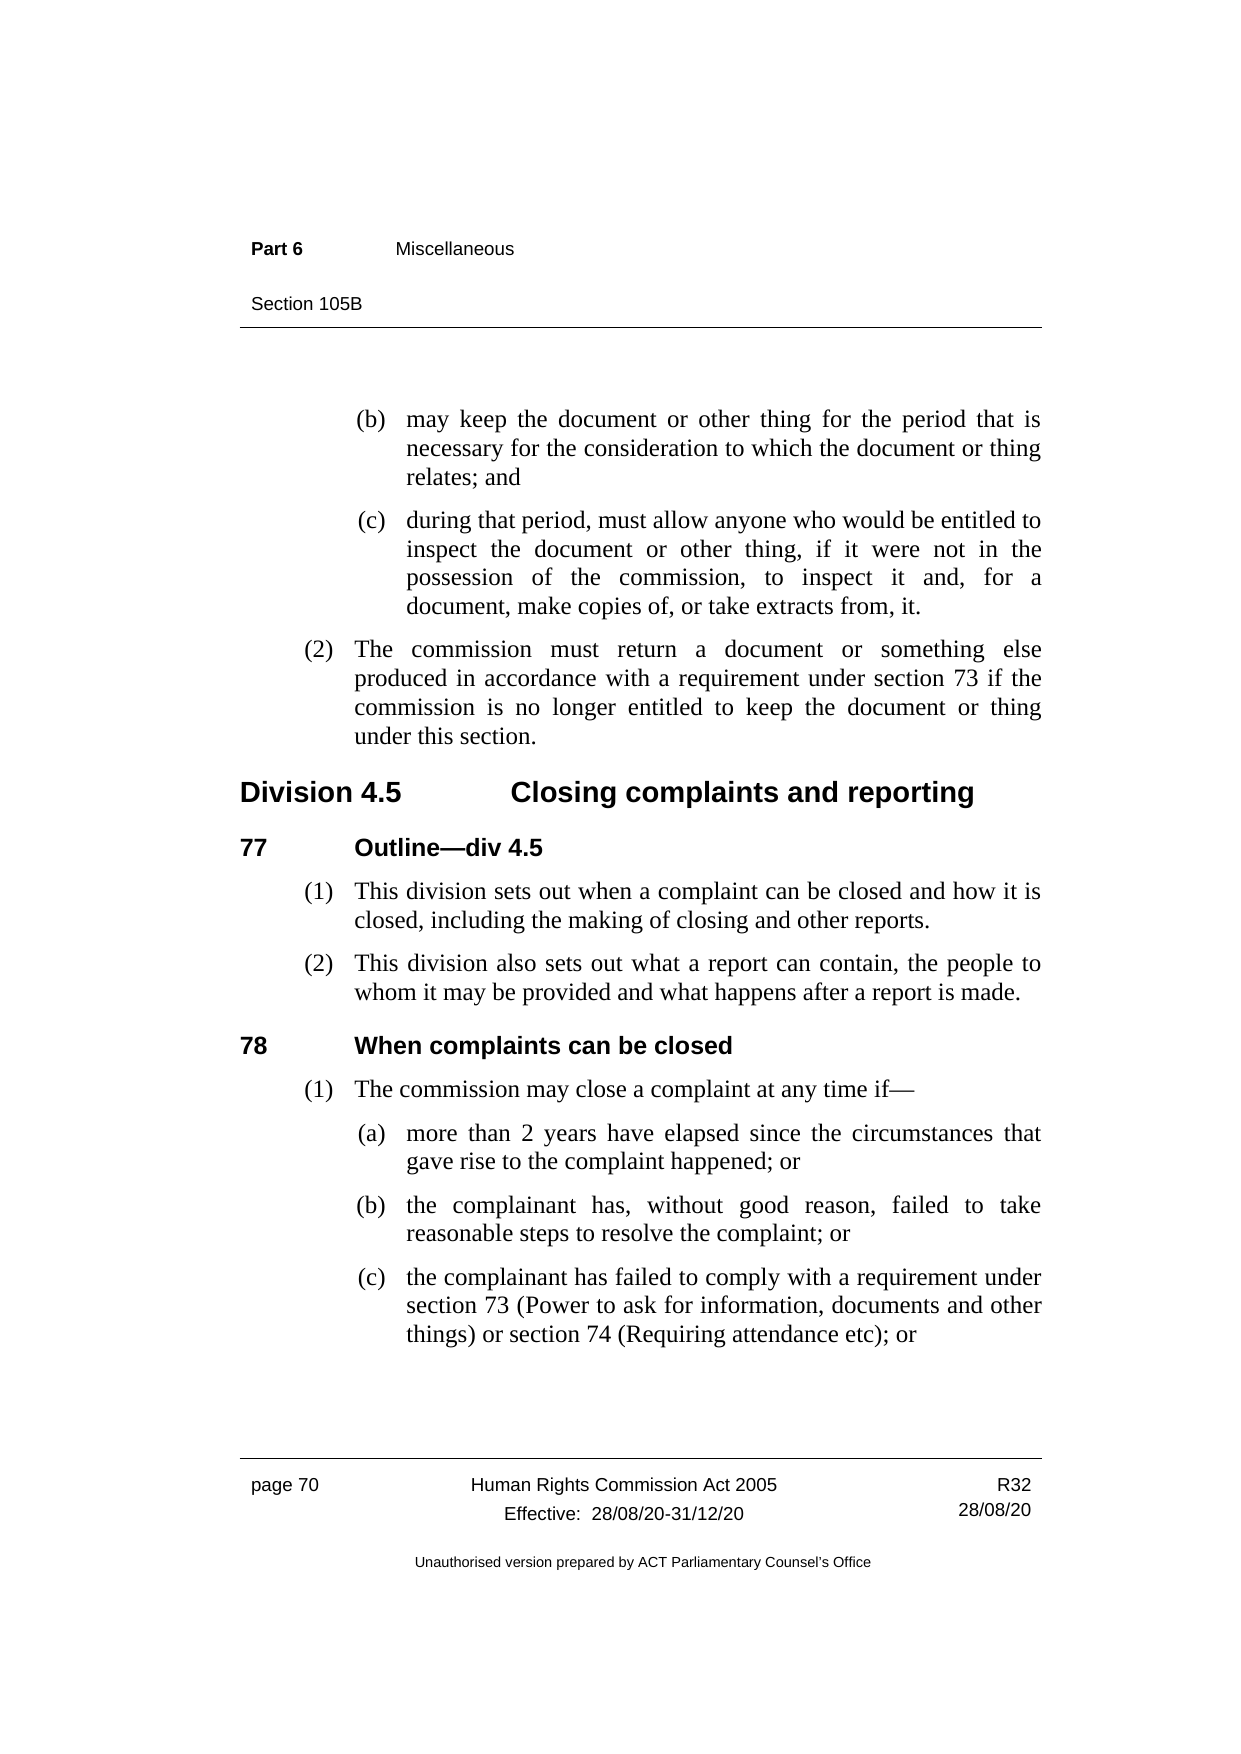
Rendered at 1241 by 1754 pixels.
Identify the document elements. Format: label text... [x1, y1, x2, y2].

text (2) This division also sets out what a report can contain, the people to whom it may be provided and what happens after a report is made. [239, 948, 1042, 1006]
text (2) The commission must return a document or something else produced in accordance with a requirement under section 73 if the commission is no longer entitled to keep the document or thing under this section. [239, 634, 1042, 749]
text 77 Outline—div 4.5 [239, 833, 1042, 862]
text (1) The commission may close a complaint at any time if— [239, 1074, 1042, 1103]
text (1) This division sets out when a complaint can be closed and how it is closed, including the making of closing and other reports. [239, 876, 1042, 934]
text (c) during that period, must allow anyone who would be entitled to inspect the document or other thing, if it were not in the possession of the commission, to inspect it and, for a document, make copies of, or take extracts from, it. [239, 505, 1042, 620]
text (c) the complainant has failed to comply with a requirement under section 73 (Power to ask for information, documents and other things) or section 74 (Requiring attendance etc); or [239, 1262, 1042, 1348]
text 78 When complaints can be closed [239, 1031, 1042, 1060]
text Division 4.5 Closing complaints and reporting [239, 774, 1042, 808]
text (b) may keep the document or other thing for the period that is necessary for the consideration to which the document or thing relates; and [239, 404, 1042, 490]
text (a) more than 2 years have elapsed since the circumstances that gave rise to the complaint happened; or [239, 1118, 1042, 1175]
text (b) the complainant has, without good reason, failed to take reasonable steps to resolve the complaint; or [239, 1190, 1042, 1247]
